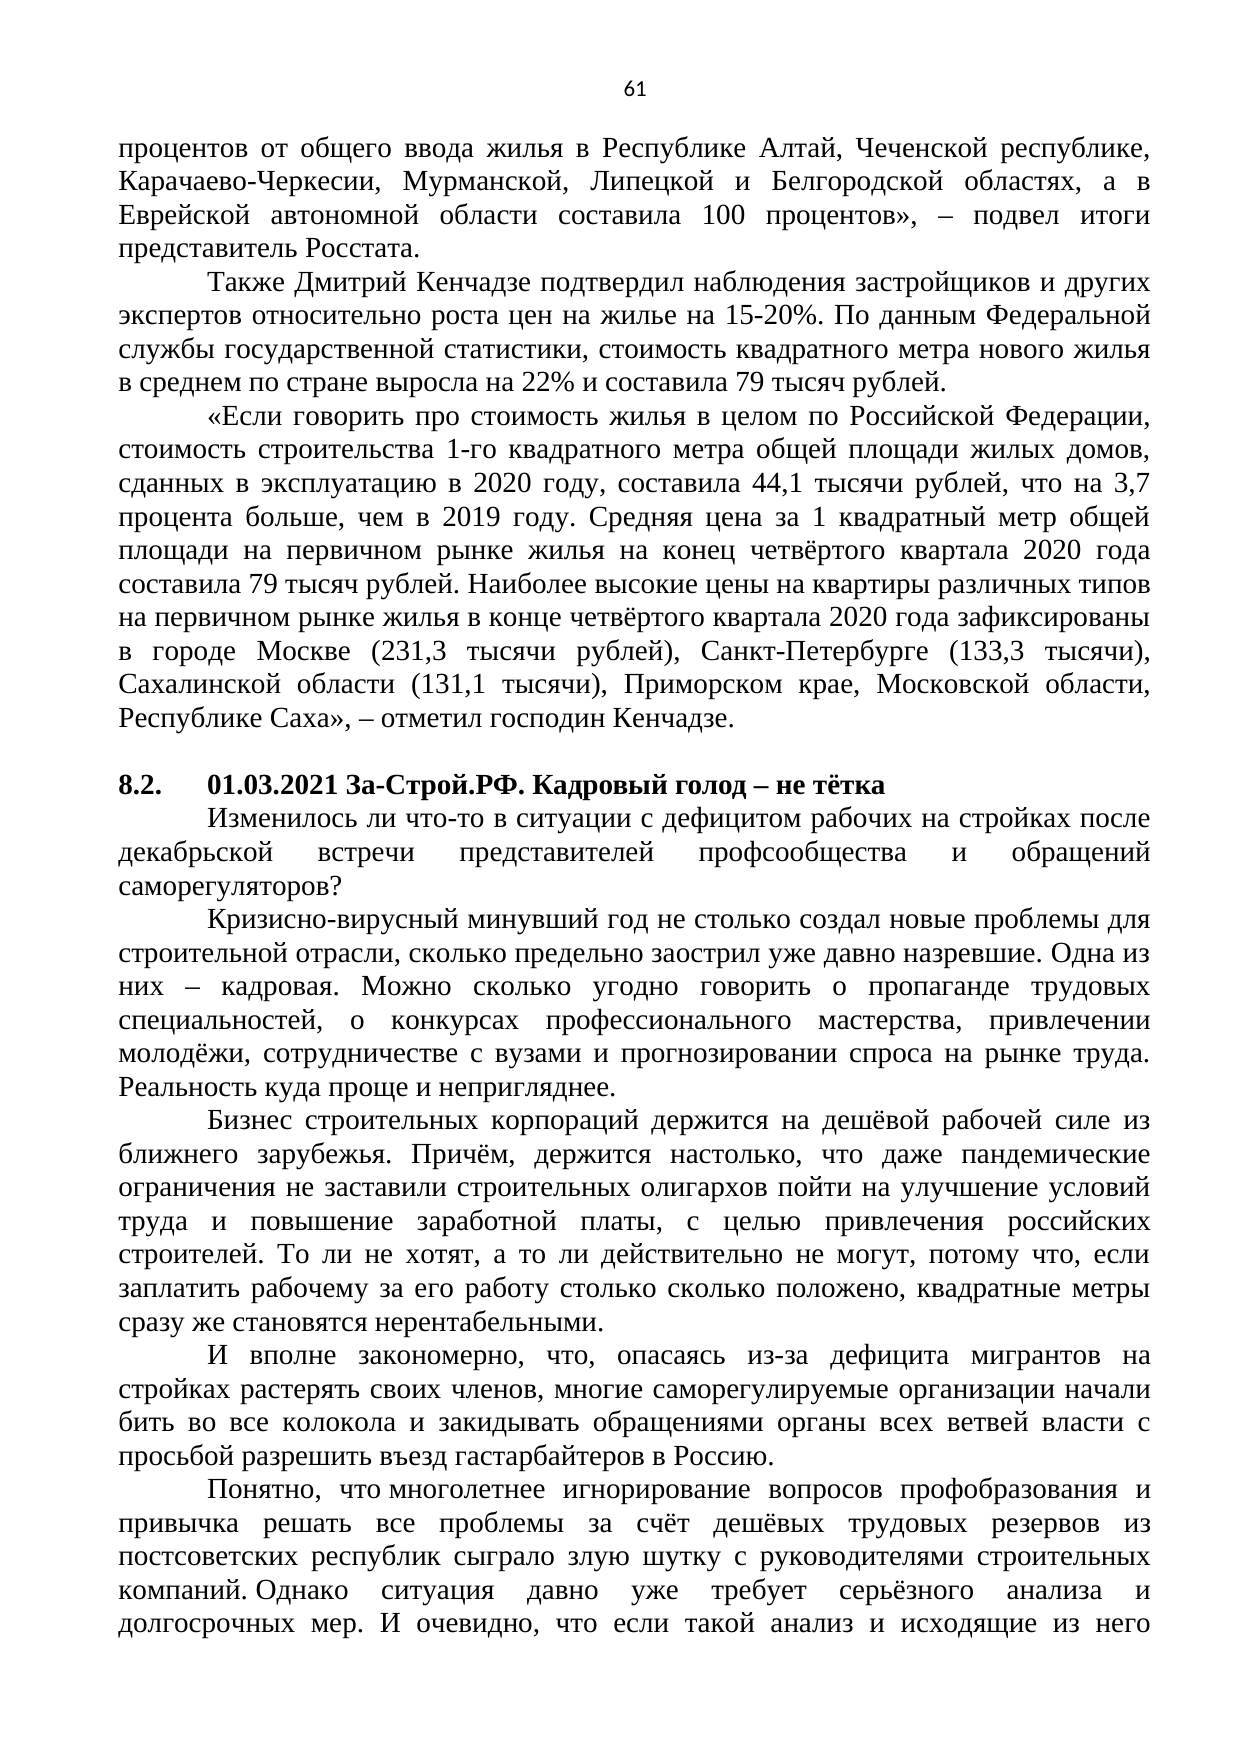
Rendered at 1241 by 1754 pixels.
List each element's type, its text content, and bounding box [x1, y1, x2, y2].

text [118, 1471, 1152, 1639]
subtitle 01.03.2021 За-Строй.РФ. Кадровый голод – не тётка [118, 767, 1152, 801]
text Также Дмитрий Кенчадзе подтвердил наблюдения застройщиков и других экспертов относительно роста цен на жилье на 15-20%. По данным Федеральной службы государственной статистики, стоимость квадратного метра нового жилья в среднем по стране выросла на 22% и составила 79 тысяч рублей. [118, 264, 1152, 398]
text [118, 130, 1152, 264]
text Изменилось ли что-то в ситуации с дефицитом рабочих на стройках после декабрьской встречи представителей профсообщества и обращений саморегуляторов? [118, 801, 1152, 901]
text И вполне закономерно, что, опасаясь из-за дефицита мигрантов на стройках растерять своих членов, многие саморегулируемые организации начали бить во все колокола и закидывать обращениями органы всех ветвей власти с просьбой разрешить въезд гастарбайтеров в Россию. [118, 1337, 1152, 1471]
text Бизнес строительных корпораций держится на дешёвой рабочей силе из ближнего зарубежья. Причём, держится настолько, что даже пандемические ограничения не заставили строительных олигархов пойти на улучшение условий труда и повышение заработной платы, с целью привлечения российских строителей. То ли не хотят, а то ли действительно не могут, потому что, если заплатить рабочему за его работу столько сколько положено, квадратные метры сразу же становятся нерентабельными. [118, 1102, 1152, 1337]
text «Если говорить про стоимость жилья в целом по Российской Федерации, стоимость строительства 1-го квадратного метра общей площади жилых домов, сданных в эксплуатацию в 2020 году, составила 44,1 тысячи рублей, что на 3,7 процента больше, чем в 2019 году. Средняя цена за 1 квадратный метр общей площади на первичном рынке жилья на конец четвёртого квартала 2020 года составила 79 тысяч рублей. Наиболее высокие цены на квартиры различных типов на первичном рынке жилья в конце четвёртого квартала 2020 года зафиксированы в городе Москве (231,3 тысячи рублей), Санкт-Петербурге (133,3 тысячи), Сахалинской области (131,1 тысячи), Приморском крае, Московской области, Республике Саха», – отметил господин Кенчадзе. [118, 398, 1152, 733]
text Кризисно-вирусный минувший год не столько создал новые проблемы для строительной отрасли, сколько предельно заострил уже давно назревшие. Одна из них – кадровая. Можно сколько угодно говорить о пропаганде трудовых специальностей, о конкурсах профессионального мастерства, привлечении молодёжи, сотрудничестве с вузами и прогнозировании спроса на рынке труда. Реальность куда проще и непригляднее. [118, 901, 1152, 1102]
